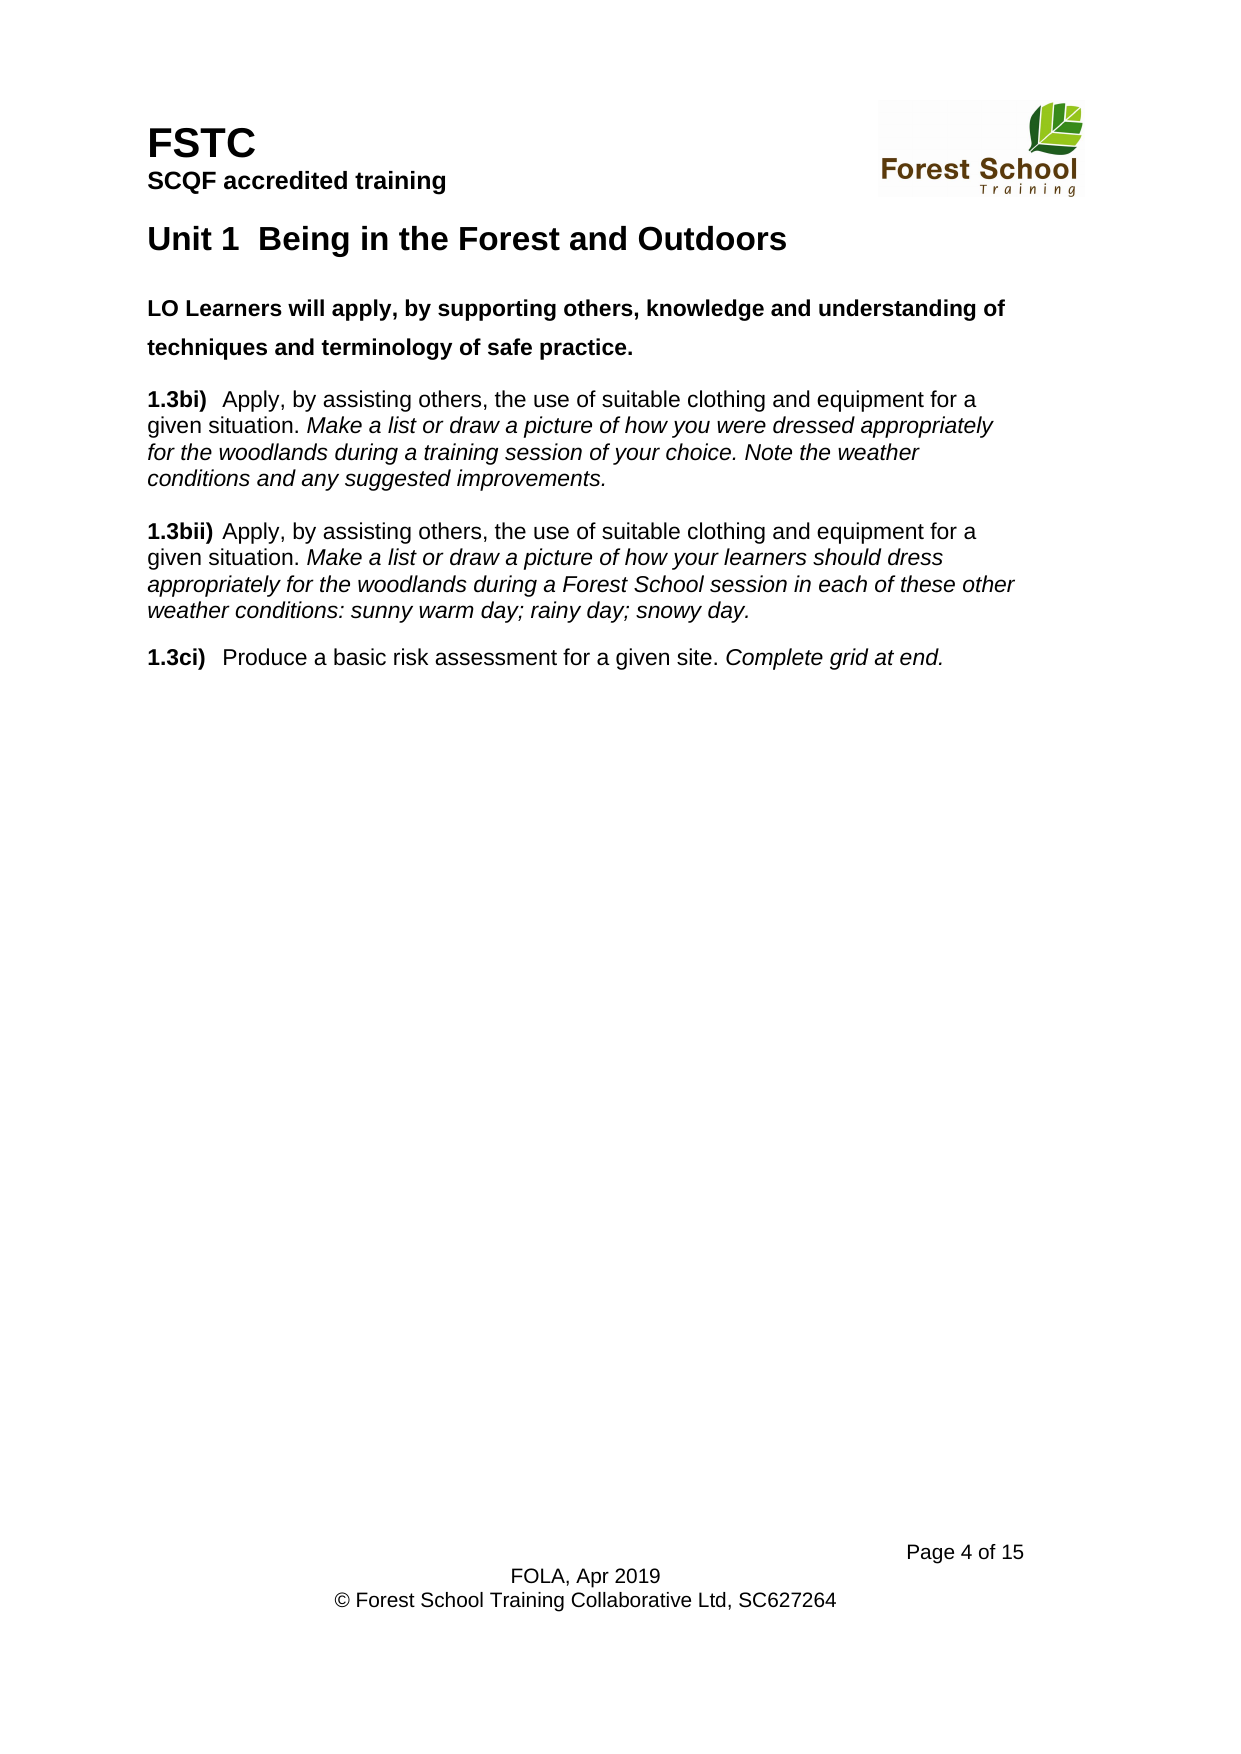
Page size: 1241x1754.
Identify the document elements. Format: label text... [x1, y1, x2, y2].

text 1.3ci) Produce a basic risk assessment for a given site. Complete grid at end. [147, 644, 1024, 671]
text 1.3bi) Apply, by assisting others, the use of suitable clothing and equipment for a given situation. Make a list or draw a picture of how you were dressed appropriately for the woodlands during a training session of your choice. Note the weather conditions and any suggested improvements. [147, 386, 1024, 492]
text 1.3bii) Apply, by assisting others, the use of suitable clothing and equipment for a given situation. Make a list or draw a picture of how your learners should dress appropriately for the woodlands during a Forest School session in each of these other weather conditions: sunny warm day; rainy day; snowy day. [147, 518, 1024, 623]
text Unit 1 Being in the Forest and Outdoors [147, 219, 1024, 257]
text LO Learners will apply, by supporting others, knowledge and understanding of techniques and terminology of safe practice. [147, 295, 1024, 361]
picture [878, 100, 1085, 197]
